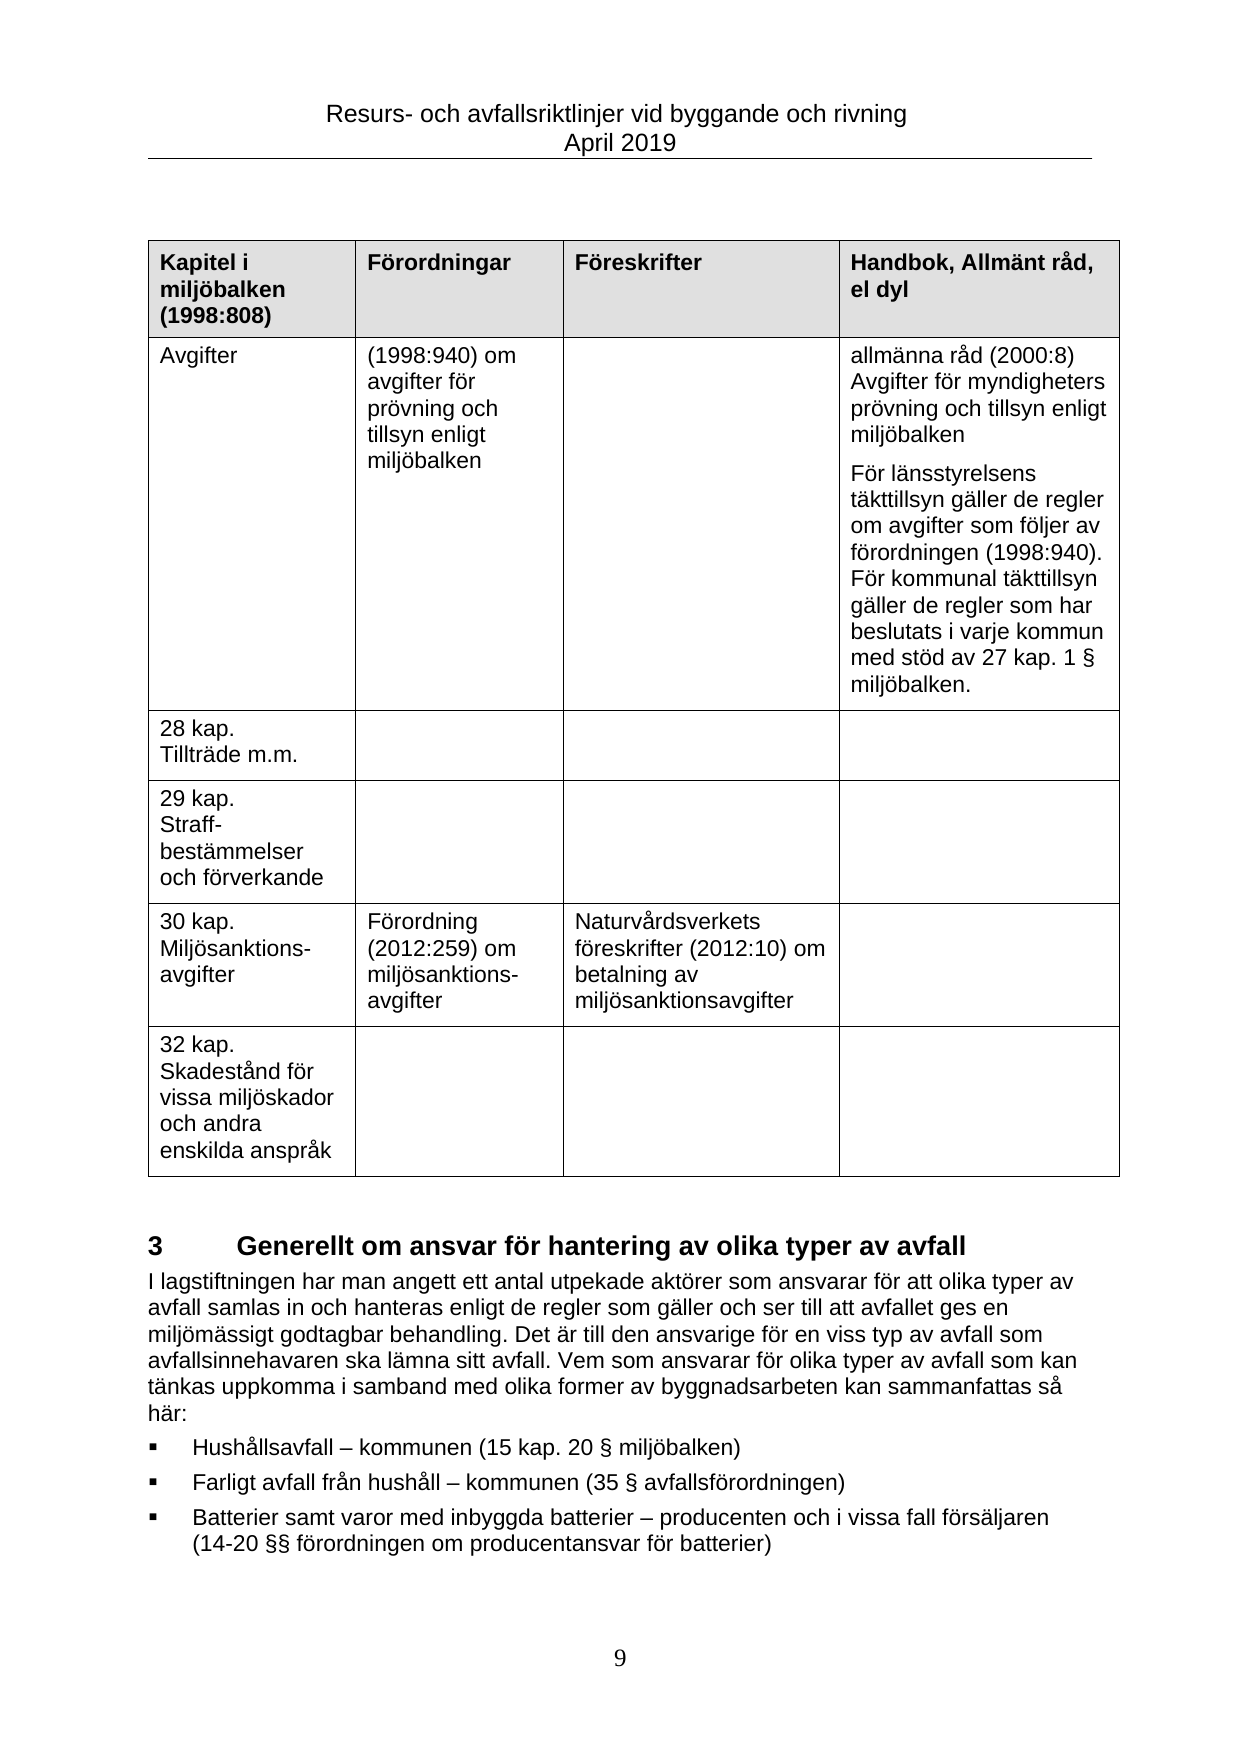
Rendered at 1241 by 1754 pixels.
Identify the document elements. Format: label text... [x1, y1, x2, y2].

table_cell 30 kap. Miljösanktions-avgifter [149, 904, 355, 1026]
table_cell 32 kap. Skadestånd för vissa miljöskador och andra enskilda anspråk [149, 1027, 355, 1176]
table_cell [840, 711, 1119, 780]
table_cell [564, 1027, 839, 1176]
table_cell 29 kap. Straff-bestämmelser och förverkande [149, 781, 355, 903]
table_cell [356, 1027, 563, 1176]
table_cell 27 kap. Avgifter [149, 338, 355, 709]
table_header Kapitel i miljöbalken (1998:808) [149, 241, 355, 337]
table_cell [840, 1027, 1119, 1176]
list Hushållsavfall – kommunen (15 kap. 20 § miljöbalken) [148, 1434, 1092, 1461]
subtitle 3 Generellt om ansvar för hantering av olika typer av avfall [148, 1230, 1092, 1262]
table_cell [356, 338, 563, 709]
table_cell Naturvårdsverkets föreskrifter (2012:10) om betalning av miljösanktionsavgifter [564, 904, 839, 1026]
table_cell Förordning (2012:259) om miljösanktions-avgifter [356, 904, 563, 1026]
list Batterier samt varor med inbyggda batterier – producenten och i vissa fall försäljaren (14-20 §§ förordningen om producentansvar för batterier) [148, 1504, 1092, 1556]
list Farligt avfall från hushåll – kommunen (35 § avfallsförordningen) [148, 1469, 1092, 1495]
table_cell [840, 781, 1119, 903]
table_header Föreskrifter [564, 241, 839, 337]
table_header Förordningar [356, 241, 563, 337]
table_cell [356, 711, 563, 780]
table_cell [356, 781, 563, 903]
table_cell 28 kap. Tillträde m.m. [149, 711, 355, 780]
table_header Handbok, Allmänt råd, el dyl [840, 241, 1119, 337]
text I lagstiftningen har man angett ett antal utpekade aktörer som ansvarar för att olika typer av avfall samlas in och hanteras enligt de regler som gäller och ser till att avfallet ges en miljömässigt godtagbar behandling. Det är till den ansvarige för en viss typ av avfall som avfallsinnehavaren ska lämna sitt avfall. Vem som ansvarar för olika typer av avfall som kan tänkas uppkomma i samband med olika former av byggnadsarbeten kan sammanfattas så här: [148, 1268, 1092, 1426]
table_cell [840, 338, 1119, 709]
table_cell [840, 904, 1119, 1026]
table_cell [564, 711, 839, 780]
table_cell [564, 338, 839, 709]
table_cell [564, 781, 839, 903]
